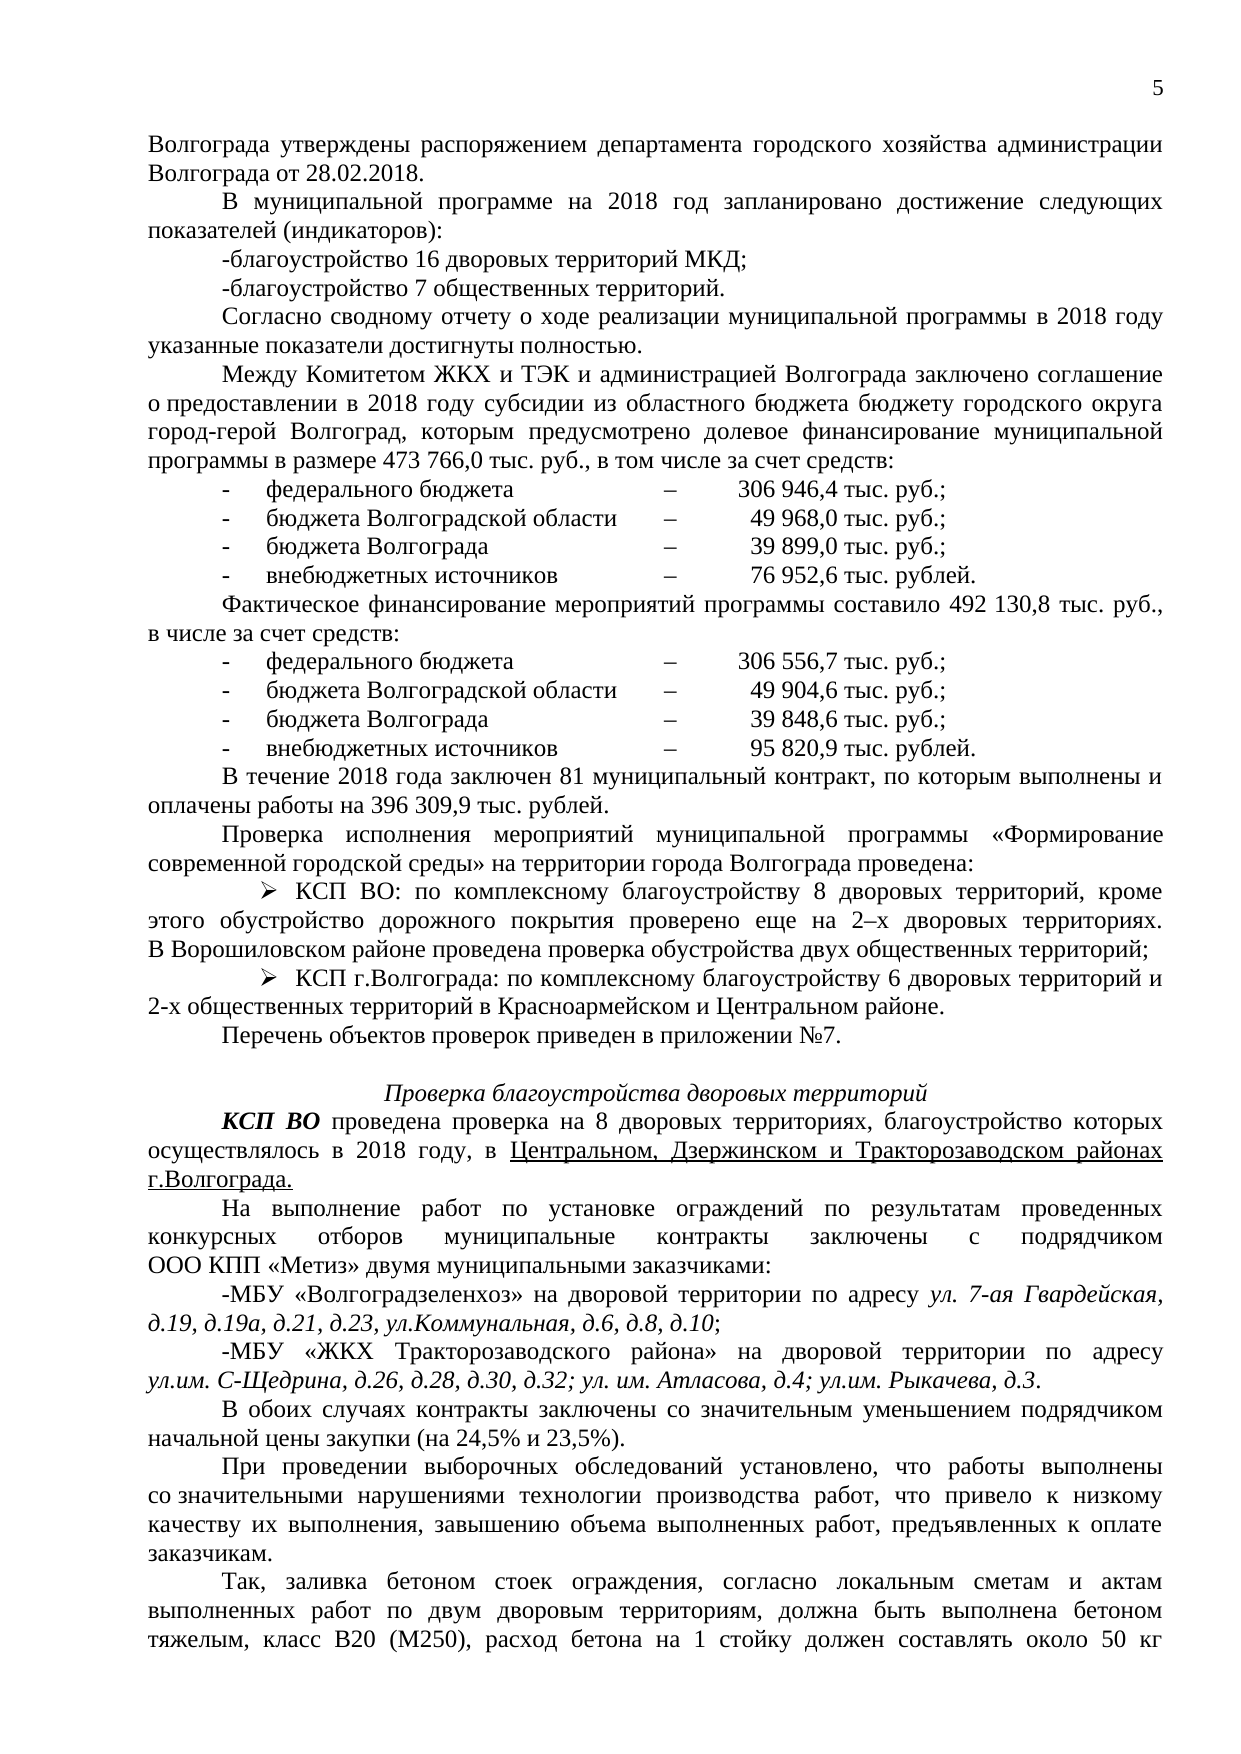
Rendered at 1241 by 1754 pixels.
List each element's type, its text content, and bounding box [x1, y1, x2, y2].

text В обоих случаях контракты заключены со значительным уменьшением подрядчиком начальной цены закупки (на 24,5% и 23,5%). [148, 1394, 1163, 1451]
text - федерального бюджета – 306 946,4 тыс. руб.; [148, 474, 1163, 503]
text Проверка исполнения мероприятий муниципальной программы «Формирование современной городской среды» на территории города Волгограда проведена: [148, 819, 1163, 876]
text - внебюджетных источников – 95 820,9 тыс. рублей. [148, 733, 1163, 761]
text На выполнение работ по установке ограждений по результатам проведенных конкурсных отборов муниципальные контракты заключены с подрядчиком ООО КПП «Метиз» двумя муниципальными заказчиками: [148, 1193, 1163, 1279]
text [148, 1566, 1163, 1653]
text Фактическое финансирование мероприятий программы составило 492 130,8 тыс. руб., в числе за счет средств: [148, 589, 1163, 646]
text -МБУ «Волгоградзеленхоз» на дворовой территории по адресу ул. 7-ая Гвардейская, д.19, д.19а, д.21, д.23, ул.Коммунальная, д.6, д.8, д.10; [148, 1279, 1163, 1336]
text В муниципальной программе на 2018 год запланировано достижение следующих показателей (индикаторов): [148, 186, 1163, 244]
text - бюджета Волгограда – 39 899,0 тыс. руб.; [148, 531, 1163, 560]
text -МБУ «ЖКХ Тракторозаводского района» на дворовой территории по адресу ул.им. С-Щедрина, д.26, д.28, д.30, д.32; ул. им. Атласова, д.4; ул.им. Рыкачева, д.3. [148, 1336, 1163, 1394]
text Согласно сводному отчету о ходе реализации муниципальной программы в 2018 году указанные показатели достигнуты полностью. [148, 301, 1163, 359]
text - федерального бюджета – 306 556,7 тыс. руб.; [148, 646, 1163, 675]
text -благоустройство 7 общественных территорий. [148, 273, 1163, 301]
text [148, 129, 1163, 186]
list КСП ВО: по комплексному благоустройству 8 дворовых территорий, кроме этого обустройство дорожного покрытия проверено еще на 2–х дворовых территориях. В Ворошиловском районе проведена проверка обустройства двух общественных территорий; [148, 876, 1163, 963]
text Перечень объектов проверок приведен в приложении №7. [148, 1020, 1163, 1049]
text КСП ВО проведена проверка на 8 дворовых территориях, благоустройство которых осуществлялось в 2018 году, в Центральном, Дзержинском и Тракторозаводском районах г.Волгограда. [148, 1106, 1163, 1193]
text - бюджета Волгоградской области – 49 904,6 тыс. руб.; [148, 675, 1163, 704]
text В течение 2018 года заключен 81 муниципальный контракт, по которым выполнены и оплачены работы на 396 309,9 тыс. рублей. [148, 761, 1163, 819]
text Между Комитетом ЖКХ и ТЭК и администрацией Волгограда заключено соглашение о предоставлении в 2018 году субсидии из областного бюджета бюджету городского округа город-герой Волгоград, которым предусмотрено долевое финансирование муниципальной программы в размере 473 766,0 тыс. руб., в том числе за счет средств: [148, 359, 1163, 474]
text - бюджета Волгоградской области – 49 968,0 тыс. руб.; [148, 503, 1163, 531]
text - бюджета Волгограда – 39 848,6 тыс. руб.; [148, 704, 1163, 733]
text Проверка благоустройства дворовых территорий [148, 1078, 1163, 1106]
list КСП г.Волгограда: по комплексному благоустройству 6 дворовых территорий и 2-х общественных территорий в Красноармейском и Центральном районе. [148, 963, 1163, 1020]
text При проведении выборочных обследований установлено, что работы выполнены со значительными нарушениями технологии производства работ, что привело к низкому качеству их выполнения, завышению объема выполненных работ, предъявленных к оплате заказчикам. [148, 1451, 1163, 1566]
text -благоустройство 16 дворовых территорий МКД; [148, 244, 1163, 273]
text - внебюджетных источников – 76 952,6 тыс. рублей. [148, 560, 1163, 589]
